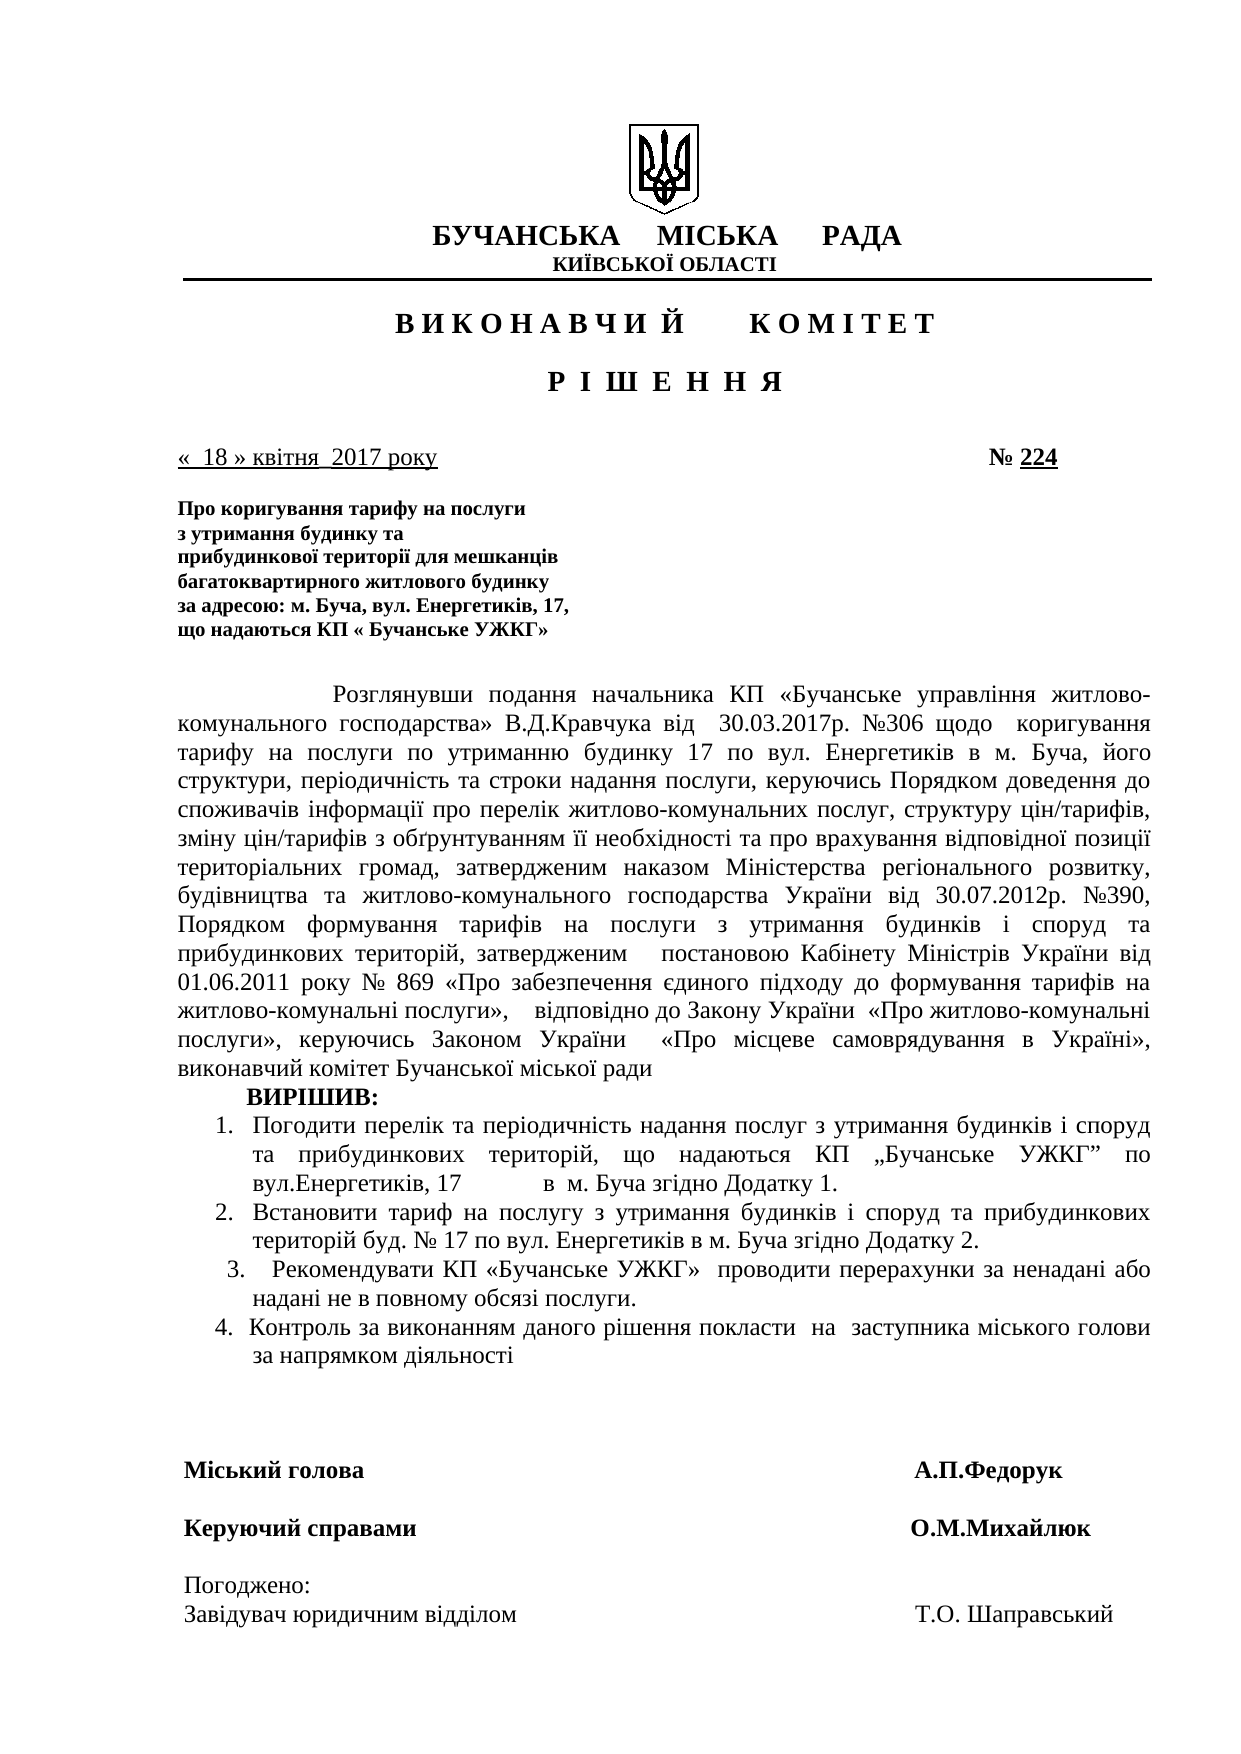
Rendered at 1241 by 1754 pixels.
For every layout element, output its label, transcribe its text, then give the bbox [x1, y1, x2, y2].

title за адресою: м. Буча, вул. Енергетиків, 17, [177, 593, 1152, 617]
subtitle Р І Ш Е Н Н Я [177, 364, 1152, 398]
text 3. Рекомендувати КП «Бучанське УЖКГ» проводити перерахунки за ненадані або надані не в повному обсязі послуги. [183, 1254, 1152, 1312]
text 4. Контроль за виконанням даного рішення покласти на заступника міського голови за напрямком діяльності [207, 1312, 1152, 1369]
title прибудинкової території для мешканців [177, 544, 1152, 568]
list Встановити тариф на послугу з утримання будинків і споруд та прибудинкових територій буд. № 17 по вул. Енергетиків в м. Буча згідно Додатку 2. [215, 1197, 1152, 1254]
subtitle « 18 » квітня_2017 року № 224 [177, 442, 1152, 471]
subtitle В И К О Н А В Ч И Й К О М І Т Е Т [177, 306, 1152, 339]
title що надаються КП « Бучанське УЖКГ» [177, 617, 1152, 641]
text Міський голова А.П.Федорук [183, 1455, 1152, 1484]
text Завідувач юридичним відділом Т.О. Шаправський [177, 1599, 1152, 1628]
text Керуючий справами О.М.Михайлюк [183, 1513, 1152, 1542]
text ВИРІШИВ: [177, 1082, 1152, 1110]
title з утримання будинку та [177, 520, 1152, 544]
subtitle КИЇВСЬКОЇ ОБЛАСТІ [183, 252, 1152, 278]
title багатоквартирного житлового будинку [177, 568, 1152, 593]
text БУЧАНСЬКА МІСЬКА РАДА [183, 218, 1152, 252]
text Погоджено: [183, 1570, 1152, 1599]
list Погодити перелік та періодичність надання послуг з утримання будинків і споруд та прибудинкових територій, що надаються КП „Бучанське УЖКГ” по вул.Енергетиків, 17 в м. Буча згідно Додатку 1. [215, 1110, 1152, 1197]
text Розглянувши подання начальника КП «Бучанське управління житлово-комунального господарства» В.Д.Кравчука від 30.03.2017р. №306 щодо коригування тарифу на послуги по утриманню будинку 17 по вул. Енергетиків в м. Буча, його структури, періодичність та строки надання послуги, керуючись Порядком доведення до споживачів інформації про перелік житлово-комунальних послуг, структуру цін/тарифів, зміну цін/тарифів з обґрунтуванням її необхідності та про врахування відповідної позиції територіальних громад, затвердженим наказом Міністерства регіонального розвитку, будівництва та житлово-комунального господарства України від 30.07.2012р. №390, Порядком формування тарифів на послуги з утримання будинків і споруд та прибудинкових територій, затвердженим постановою Кабінету Міністрів України від 01.06.2011 року № 869 «Про забезпечення єдиного підходу до формування тарифів на житлово-комунальні послуги», відповідно до Закону України «Про житлово-комунальні послуги», керуючись Законом України «Про місцеве самоврядування в Україні», виконавчий комітет Бучанської міської ради [177, 679, 1152, 1082]
title Про коригування тарифу на послуги [177, 496, 1152, 520]
